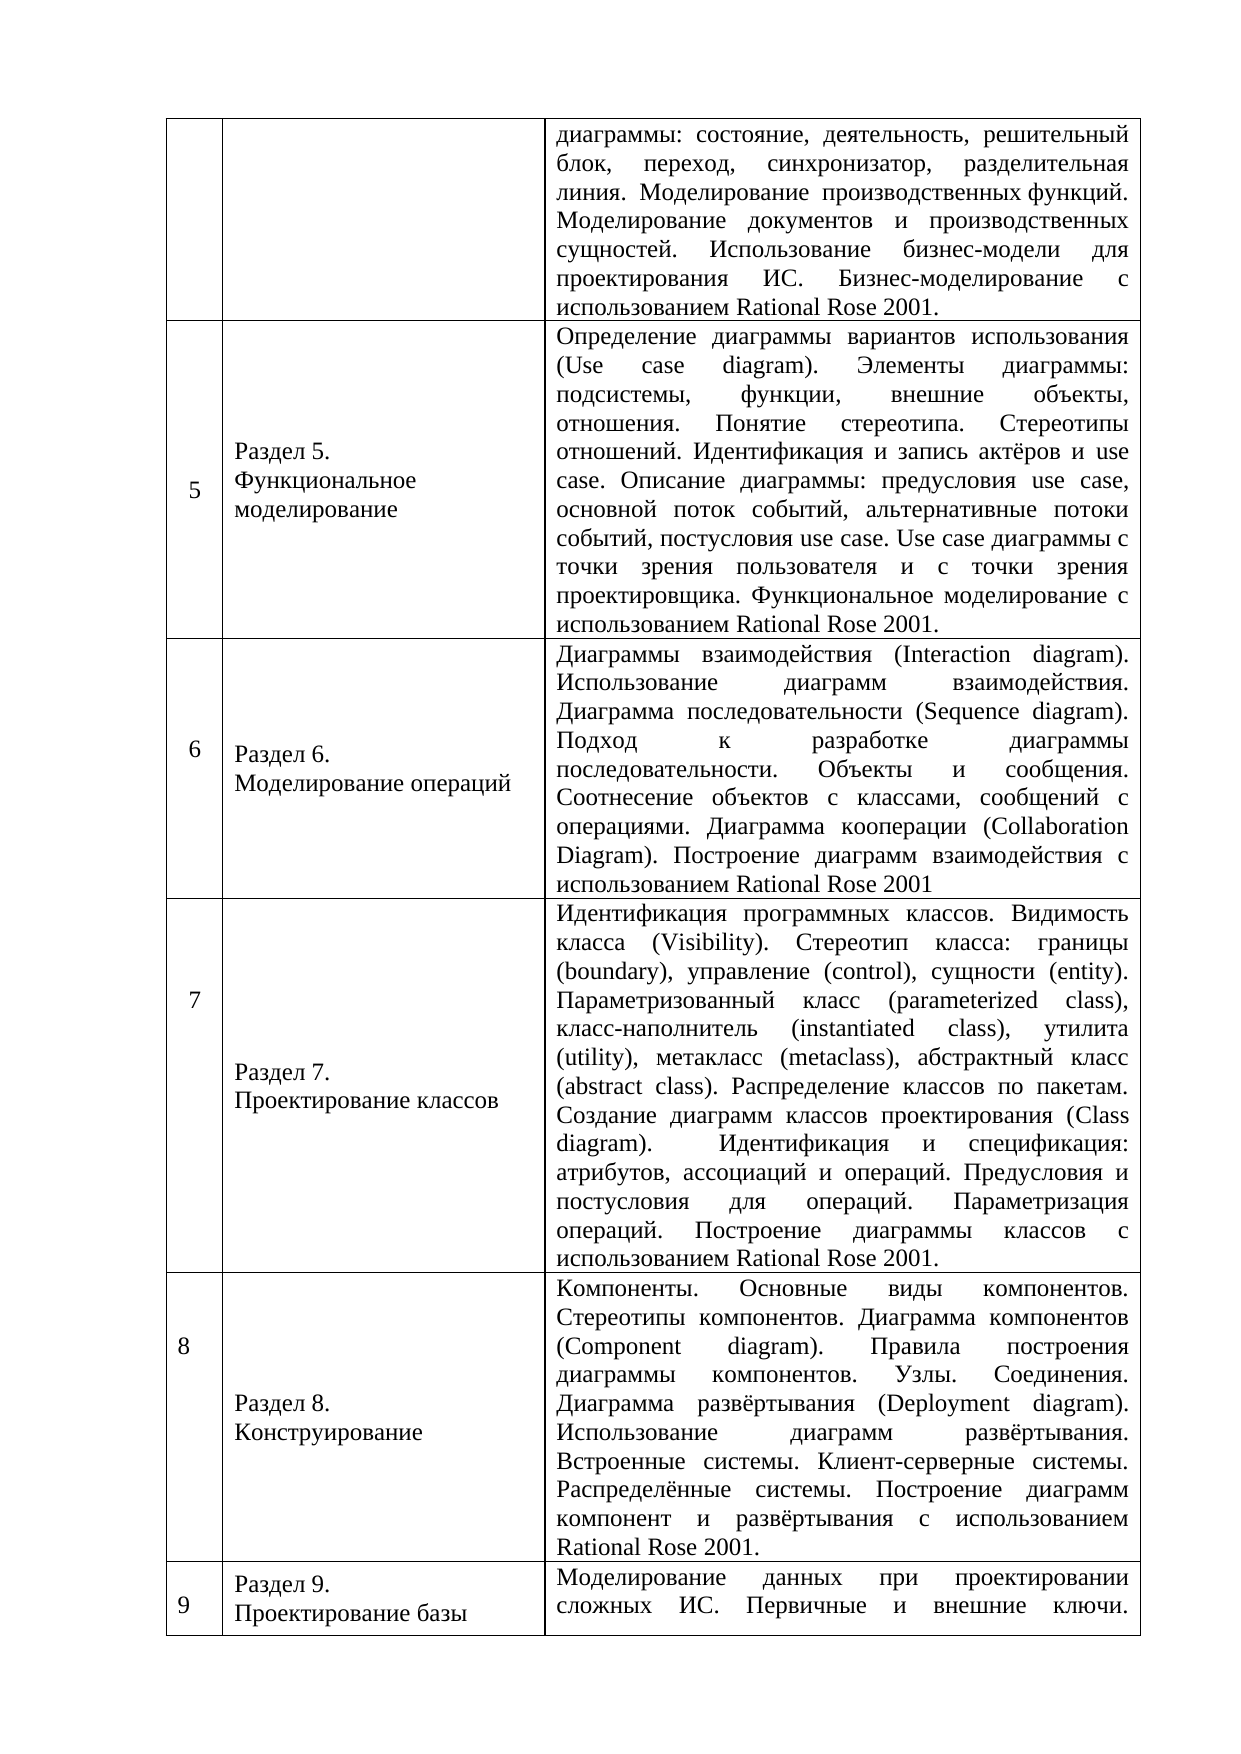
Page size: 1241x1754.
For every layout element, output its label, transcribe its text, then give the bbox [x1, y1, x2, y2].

table_cell 6 [167, 639, 222, 897]
table_cell 9 [167, 1562, 222, 1635]
table_cell Раздел 8. Конструирование [223, 1273, 544, 1561]
table_cell Раздел 6. Моделирование операций [223, 639, 544, 897]
table_cell 7 [167, 899, 222, 1272]
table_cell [223, 119, 544, 320]
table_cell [546, 1562, 1140, 1635]
table_cell Определение диаграммы вариантов использования (Use case diagram). Элементы диаграммы: подсистемы, функции, внешние объекты, отношения. Понятие стереотипа. Стереотипы отношений. Идентификация и запись актёров и use case. Описание диаграммы: предусловия use case, основной поток событий, альтернативные потоки событий, постусловия use case. Use case диаграммы с точки зрения пользователя и с точки зрения проектировщика. Функциональное моделирование с использованием Rational Rose 2001. [546, 321, 1140, 638]
table_cell Раздел 5. Функциональное моделирование [223, 321, 544, 638]
table_cell Компоненты. Основные виды компонентов. Стереотипы компонентов. Диаграмма компонентов (Component diagram). Правила построения диаграммы компонентов. Узлы. Соединения. Диаграмма развёртывания (Deployment diagram). Использование диаграмм развёртывания. Встроенные системы. Клиент-серверные системы. Распределённые системы. Построение диаграмм компонент и развёртывания с использованием Rational Rose 2001. [546, 1273, 1140, 1561]
table_cell 4 [167, 119, 222, 320]
table_cell 8 [167, 1273, 222, 1561]
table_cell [546, 119, 1140, 320]
table_cell Раздел 7. Проектирование классов [223, 899, 544, 1272]
table_cell Диаграммы взаимодействия (Interaction diagram). Использование диаграмм взаимодействия. Диаграмма последовательности (Sequence diagram). Подход к разработке диаграммы последовательности. Объекты и сообщения. Соотнесение объектов с классами, сообщений с операциями. Диаграмма кооперации (Collaboration Diagram). Построение диаграмм взаимодействия с использованием Rational Rose 2001 [546, 639, 1140, 897]
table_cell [223, 1562, 544, 1635]
table_cell Идентификация программных классов. Видимость класса (Visibility). Стереотип класса: границы (boundary), управление (control), сущности (entity). Параметризованный класс (parameterized class), класс-наполнитель (instantiated class), утилита (utility), метакласс (metaclass), абстрактный класс (abstract class). Распределение классов по пакетам. Создание диаграмм классов проектирования (Class diagram). Идентификация и спецификация: атрибутов, ассоциаций и операций. Предусловия и постусловия для операций. Параметризация операций. Построение диаграммы классов с использованием Rational Rose 2001. [546, 899, 1140, 1272]
table_cell 5 [167, 321, 222, 638]
